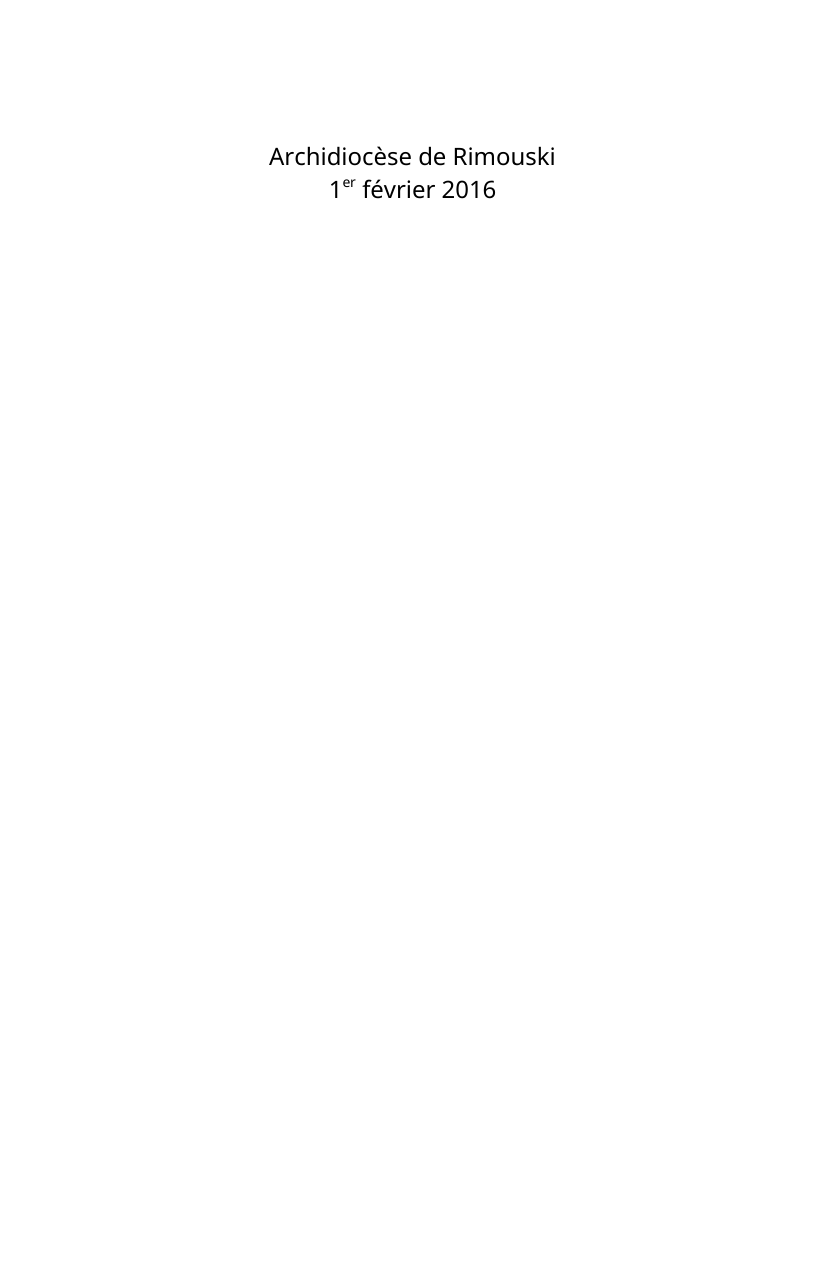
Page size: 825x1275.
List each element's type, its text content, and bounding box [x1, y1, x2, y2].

text Archidiocèse de Rimouski [75, 140, 750, 173]
text 1er février 2016 [75, 173, 750, 205]
